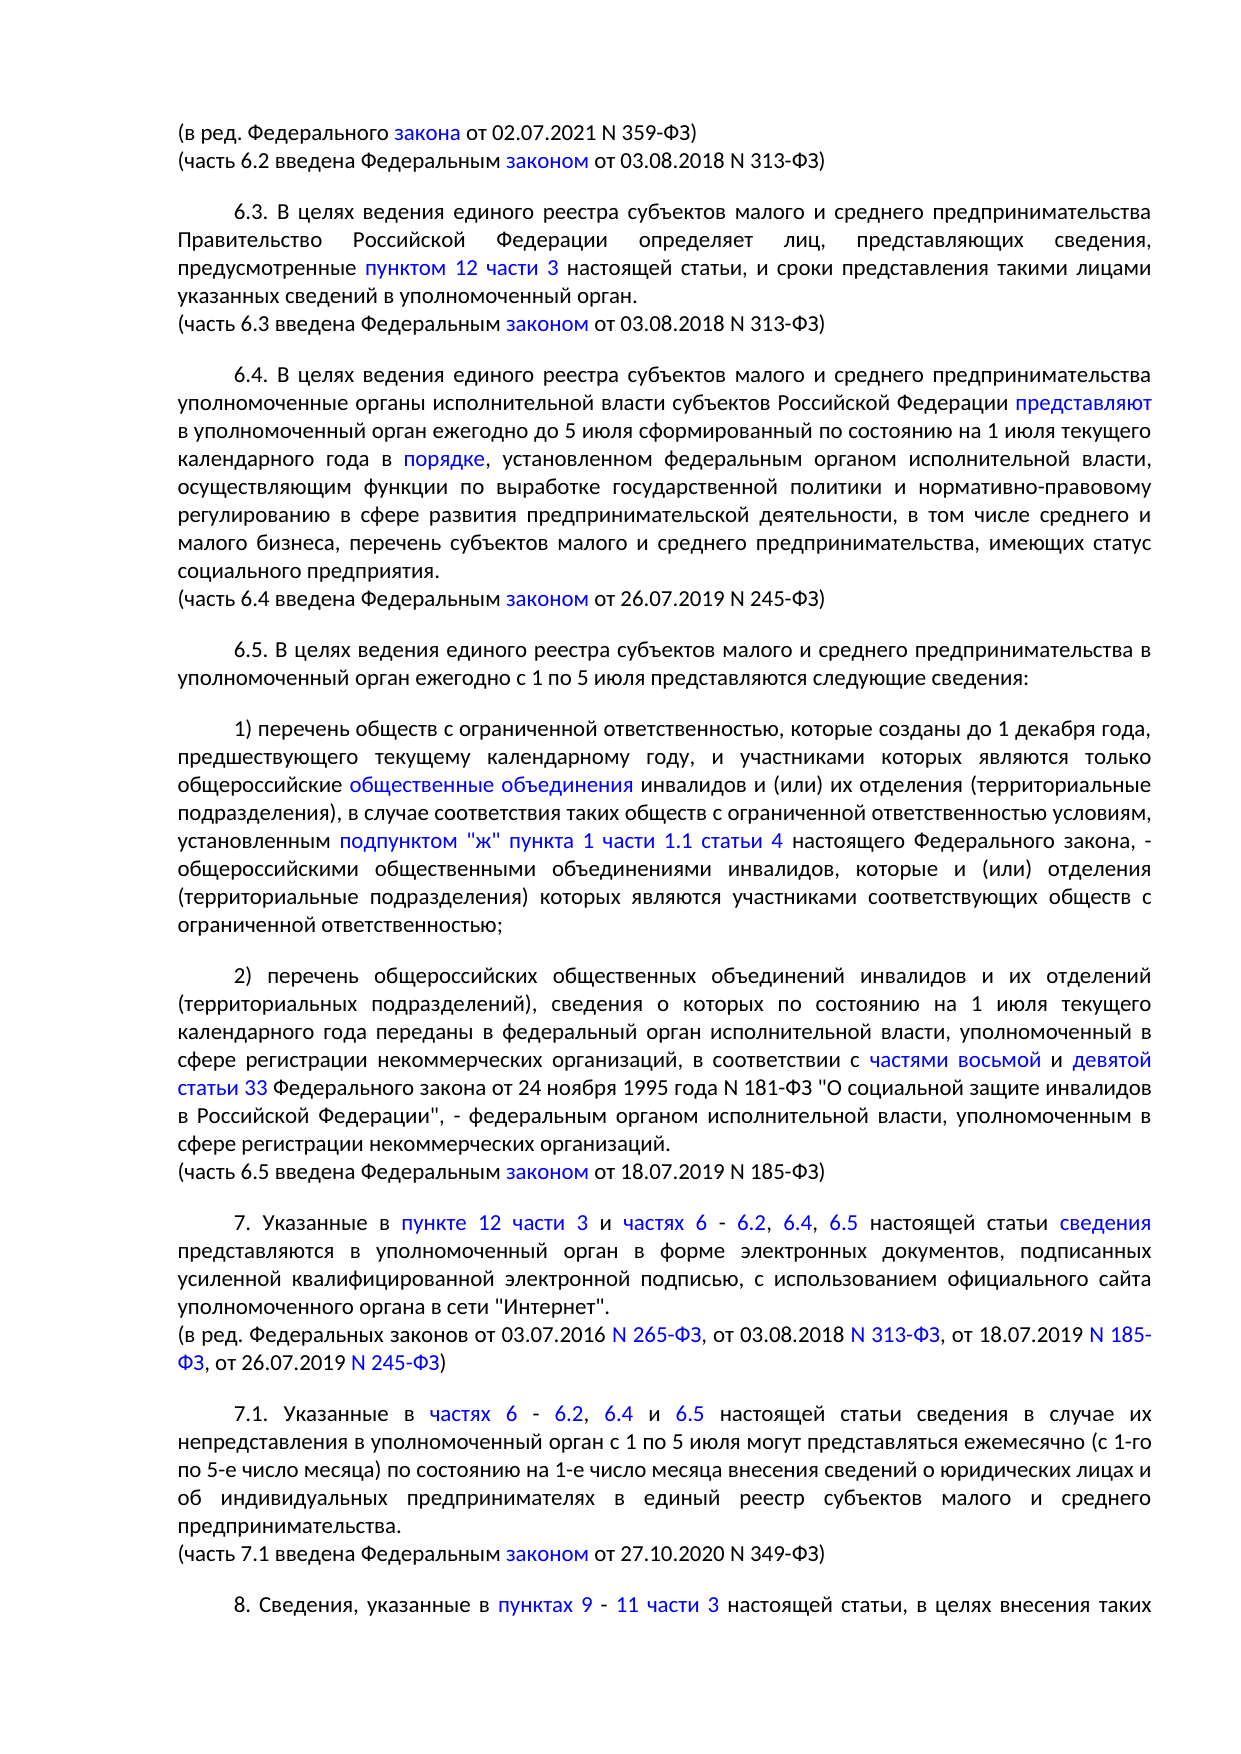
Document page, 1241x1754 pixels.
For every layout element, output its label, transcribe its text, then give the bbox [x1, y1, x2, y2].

text 1) перечень обществ с ограниченной ответственностью, которые созданы до 1 декабря года, предшествующего текущему календарному году, и участниками которых являются только общероссийские общественные объединения инвалидов и (или) их отделения (территориальные подразделения), в случае соответствия таких обществ с ограниченной ответственностью условиям, установленным подпунктом "ж" пункта 1 части 1.1 статьи 4 настоящего Федерального закона, - общероссийскими общественными объединениями инвалидов, которые и (или) отделения (территориальные подразделения) которых являются участниками соответствующих обществ с ограниченной ответственностью; [177, 714, 1152, 938]
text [177, 1590, 1152, 1618]
text (часть 6.3 введена Федеральным законом от 03.08.2018 N 313-ФЗ) [177, 309, 1152, 337]
text 2) перечень общероссийских общественных объединений инвалидов и их отделений (территориальных подразделений), сведения о которых по состоянию на 1 июля текущего календарного года переданы в федеральный орган исполнительной власти, уполномоченный в сфере регистрации некоммерческих организаций, в соответствии с частями восьмой и девятой статьи 33 Федерального закона от 24 ноября 1995 года N 181-ФЗ "О социальной защите инвалидов в Российской Федерации", - федеральным органом исполнительной власти, уполномоченным в сфере регистрации некоммерческих организаций. [177, 961, 1152, 1157]
text (часть 6.5 введена Федеральным законом от 18.07.2019 N 185-ФЗ) [177, 1157, 1152, 1185]
text 7.1. Указанные в частях 6 - 6.2, 6.4 и 6.5 настоящей статьи сведения в случае их непредставления в уполномоченный орган с 1 по 5 июля могут представляться ежемесячно (с 1-го по 5-е число месяца) по состоянию на 1-е число месяца внесения сведений о юридических лицах и об индивидуальных предпринимателях в единый реестр субъектов малого и среднего предпринимательства. [177, 1399, 1152, 1539]
text (в ред. Федеральных законов от 03.07.2016 N 265-ФЗ, от 03.08.2018 N 313-ФЗ, от 18.07.2019 N 185-ФЗ, от 26.07.2019 N 245-ФЗ) [177, 1320, 1152, 1376]
text 6.3. В целях ведения единого реестра субъектов малого и среднего предпринимательства Правительство Российской Федерации определяет лиц, представляющих сведения, предусмотренные пунктом 12 части 3 настоящей статьи, и сроки представления такими лицами указанных сведений в уполномоченный орган. [177, 197, 1152, 309]
text 6.5. В целях ведения единого реестра субъектов малого и среднего предпринимательства в уполномоченный орган ежегодно с 1 по 5 июля представляются следующие сведения: [177, 635, 1152, 691]
text 7. Указанные в пункте 12 части 3 и частях 6 - 6.2, 6.4, 6.5 настоящей статьи сведения представляются в уполномоченный орган в форме электронных документов, подписанных усиленной квалифицированной электронной подписью, с использованием официального сайта уполномоченного органа в сети "Интернет". [177, 1208, 1152, 1320]
text (часть 7.1 введена Федеральным законом от 27.10.2020 N 349-ФЗ) [177, 1539, 1152, 1567]
text (в ред. Федерального закона от 02.07.2021 N 359-ФЗ) [177, 118, 1152, 146]
text (часть 6.4 введена Федеральным законом от 26.07.2019 N 245-ФЗ) [177, 584, 1152, 612]
text (часть 6.2 введена Федеральным законом от 03.08.2018 N 313-ФЗ) [177, 146, 1152, 174]
text 6.4. В целях ведения единого реестра субъектов малого и среднего предпринимательства уполномоченные органы исполнительной власти субъектов Российской Федерации представляют в уполномоченный орган ежегодно до 5 июля сформированный по состоянию на 1 июля текущего календарного года в порядке, установленном федеральным органом исполнительной власти, осуществляющим функции по выработке государственной политики и нормативно-правовому регулированию в сфере развития предпринимательской деятельности, в том числе среднего и малого бизнеса, перечень субъектов малого и среднего предпринимательства, имеющих статус социального предприятия. [177, 360, 1152, 584]
